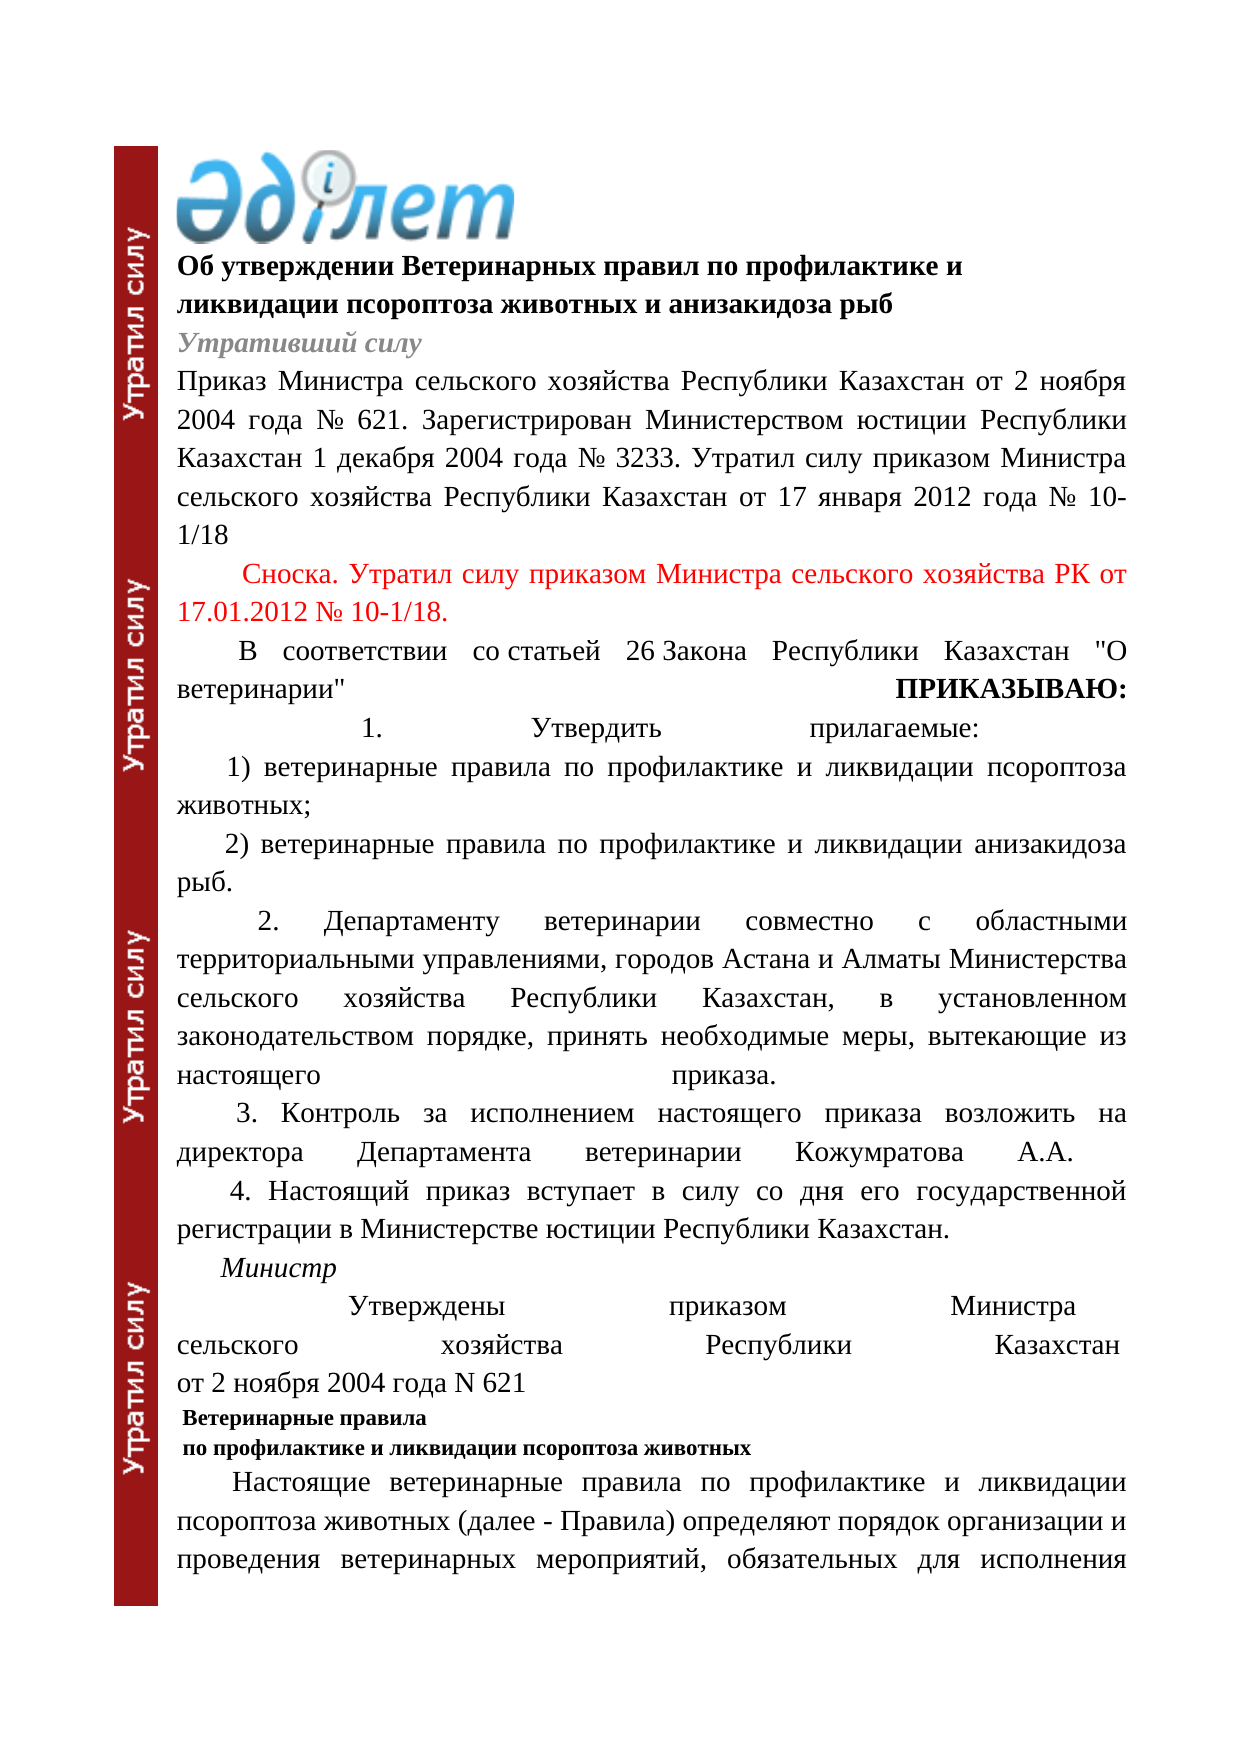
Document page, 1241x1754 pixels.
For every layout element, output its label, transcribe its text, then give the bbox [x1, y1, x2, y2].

text Сноска. Утратил силу приказом Министра сельского хозяйства РК от 17.01.2012 № 10-1/18. [112, 556, 1128, 628]
picture [114, 1283, 158, 1288]
text В соответствии со статьей 26 Закона Республики Казахстан "О ветеринарии" ПРИКАЗЫВАЮ: 1. Утвердить прилагаемые: 1) ветеринарные правила по профилактике и ликвидации псороптоза животных; 2) ветеринарные правила по профилактике и ликвидации анизакидоза рыб. 2. Департаменту ветеринарии совместно с областными территориальными управлениями, городов Астана и Алматы Министерства сельского хозяйства Республики Казахстан, в установленном законодательством порядке, принять необходимые меры, вытекающие из настоящего приказа. 3. Контроль за исполнением настоящего приказа возложить на директора Департамента ветеринарии Кожумратова А.А. 4. Настоящий приказ вступает в силу со дня его государственной регистрации в Министерстве юстиции Республики Казахстан. [112, 633, 1128, 1245]
picture [114, 551, 158, 556]
text Об утверждении Ветеринарных правил по профилактике и ликвидации псороптоза животных и анизакидоза рыб [112, 248, 1128, 320]
picture [114, 146, 158, 248]
picture [114, 1399, 158, 1404]
text Приказ Министра сельского хозяйства Республики Казахстан от 2 ноября 2004 года № 621. Зарегистрирован Министерством юстиции Республики Казахстан 1 декабря 2004 года № 3233. Утратил силу приказом Министра сельского хозяйства Республики Казахстан от 17 января 2012 года № 10-1/18 [112, 363, 1128, 551]
text Утверждены приказом Министра сельского хозяйства Республики Казахстан от 2 ноября 2004 года N 621 [112, 1288, 1128, 1399]
picture [114, 358, 158, 363]
picture [176, 150, 515, 244]
text Ветеринарные правила по профилактике и ликвидации псороптоза животных [112, 1404, 1128, 1460]
text Министр [112, 1250, 1128, 1283]
picture [114, 1575, 158, 1606]
text Утративший силу [112, 325, 1128, 358]
picture [114, 1460, 158, 1464]
picture [114, 1245, 158, 1250]
picture [114, 320, 158, 325]
picture [114, 628, 158, 633]
